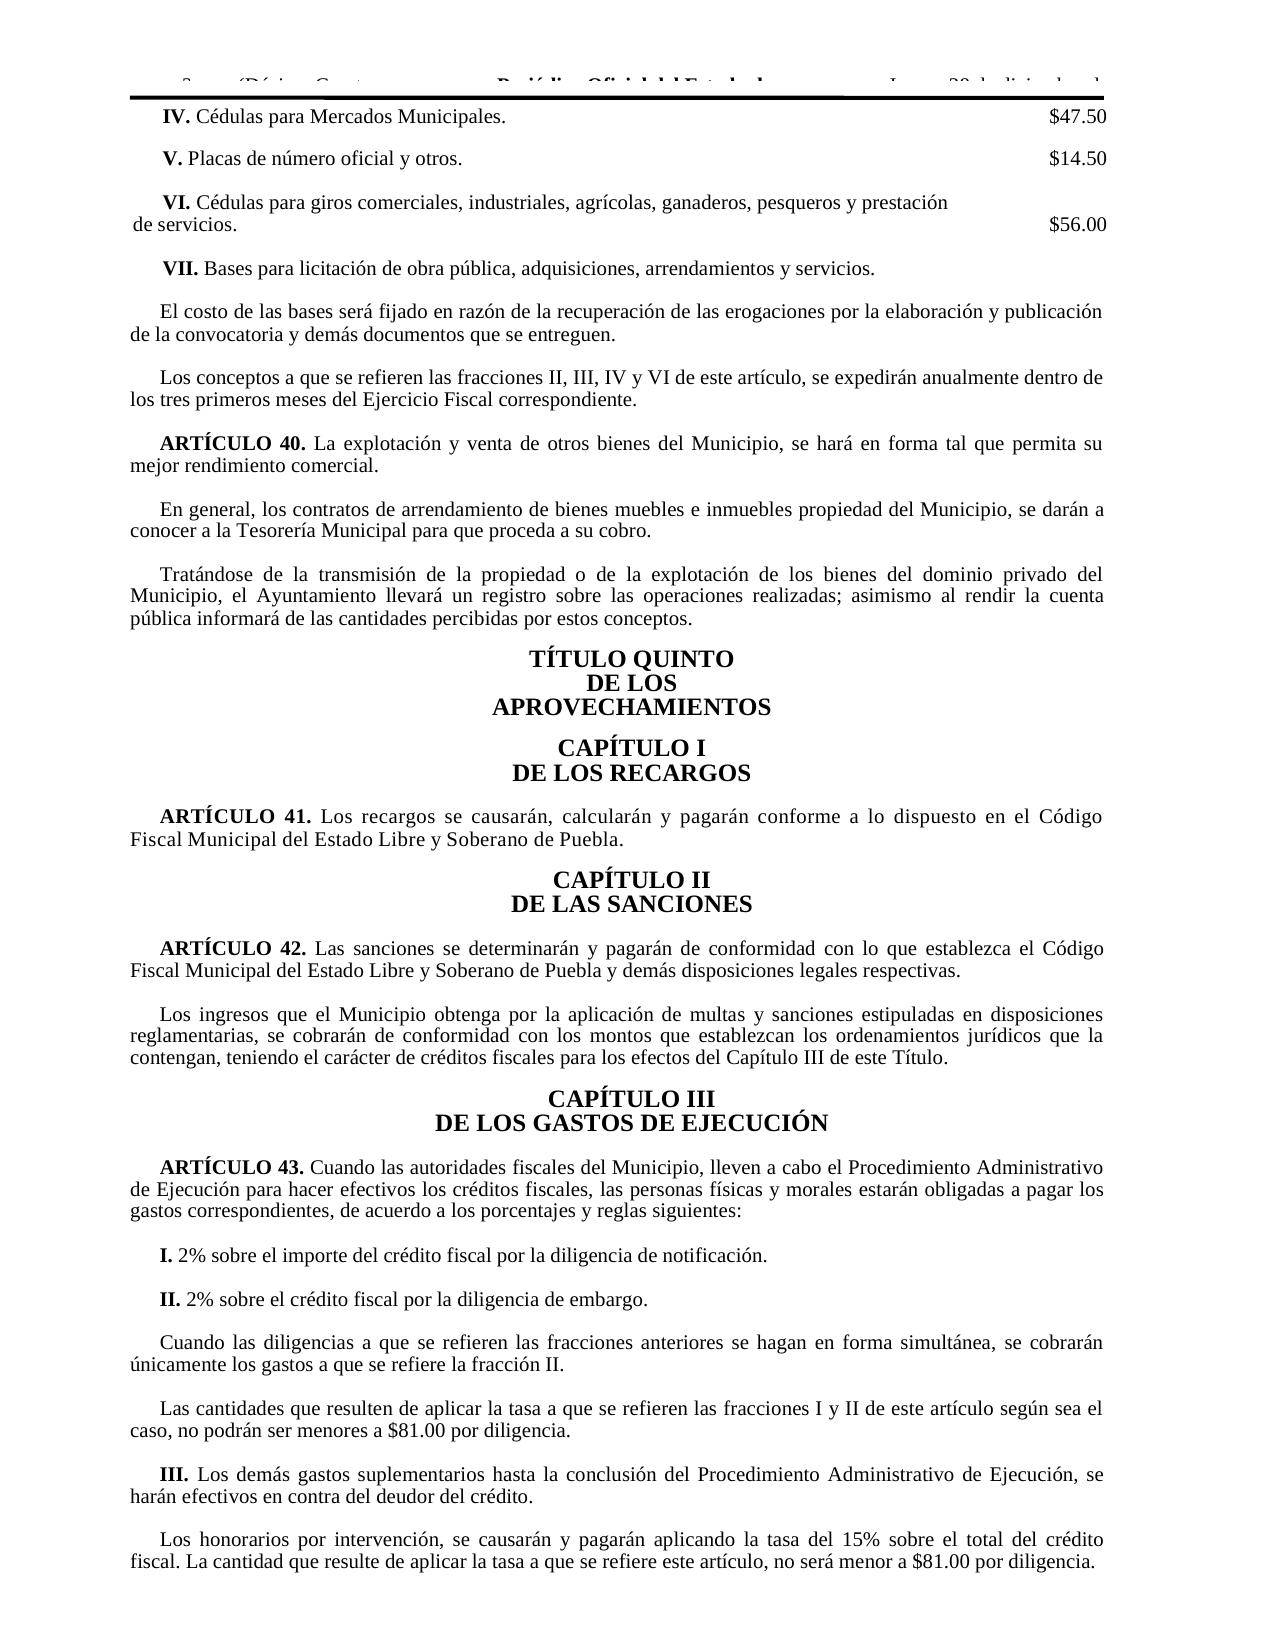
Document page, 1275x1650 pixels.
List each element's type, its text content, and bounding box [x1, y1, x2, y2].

text DE LOS GASTOS DE EJECUCIÓN [435, 1112, 828, 1136]
list Placas de número oficial y otros. $14.50 [162, 146, 1119, 170]
text En general, los contratos de arrendamiento de bienes muebles e inmuebles propiedad del Municipio, se darán a conocer a la Tesorería Municipal para que proceda a su cobro. [130, 499, 1104, 542]
text ARTÍCULO 43. Cuando las autoridades fiscales del Municipio, lleven a cabo el Procedimiento Administrativo de Ejecución para hacer efectivos los créditos fiscales, las personas físicas y morales estarán obligadas a pagar los gastos correspondientes, de acuerdo a los porcentajes y reglas siguientes: [130, 1157, 1104, 1222]
text DE LAS SANCIONES [253, 893, 1010, 917]
list 2% sobre el crédito fiscal por la diligencia de embargo. [159, 1287, 1119, 1311]
text ARTÍCULO 40. La explotación y venta de otros bienes del Municipio, se hará en forma tal que permita su mejor rendimiento comercial. [130, 432, 1104, 477]
text Tratándose de la transmisión de la propiedad o de la explotación de los bienes del dominio privado del Municipio, el Ayuntamiento llevará un registro sobre las operaciones realizadas; asimismo al rendir la cuenta pública informará de las cantidades percibidas por estos conceptos. [130, 564, 1104, 629]
text Los conceptos a que se refieren las fracciones II, III, IV y VI de este artículo, se expedirán anualmente dentro de los tres primeros meses del Ejercicio Fiscal correspondiente. [130, 367, 1104, 411]
subtitle TÍTULO QUINTO [144, 646, 1119, 673]
text de servicios. $56.00 [133, 214, 1119, 236]
text DE LOS RECARGOS [443, 762, 820, 786]
text Cuando las diligencias a que se refieren las fracciones anteriores se hagan en forma simultánea, se cobrarán únicamente los gastos a que se refiere la fracción II. [130, 1332, 1104, 1376]
text Las cantidades que resulten de aplicar la tasa a que se refieren las fracciones I y II de este artículo según sea el caso, no podrán ser menores a $81.00 por diligencia. [130, 1398, 1104, 1442]
list Los demás gastos suplementarios hasta la conclusión del Procedimiento Administrativo de Ejecución, se harán efectivos en contra del deudor del crédito. [130, 1463, 1103, 1508]
text Los ingresos que el Municipio obtenga por la aplicación de multas y sanciones estipuladas en disposiciones reglamentarias, se cobrarán de conformidad con los montos que establezcan los ordenamientos jurídicos que la contengan, teniendo el carácter de créditos fiscales para los efectos del Capítulo III de este Título. [130, 1003, 1104, 1069]
text El costo de las bases será fijado en razón de la recuperación de las erogaciones por la elaboración y publicación de la convocatoria y demás documentos que se entreguen. [130, 301, 1104, 345]
list Bases para licitación de obra pública, adquisiciones, arrendamientos y servicios. [162, 256, 1119, 280]
text DE LOS APROVECHAMIENTOS [443, 673, 820, 720]
list Cédulas para Mercados Municipales. $47.50 [162, 103, 1119, 128]
list 2% sobre el importe del crédito fiscal por la diligencia de notificación. [130, 1243, 1119, 1267]
text ARTÍCULO 42. Las sanciones se determinarán y pagarán de conformidad con lo que establezca el Código Fiscal Municipal del Estado Libre y Soberano de Puebla y demás disposiciones legales respectivas. [130, 938, 1104, 982]
text CAPÍTULO I [253, 735, 1010, 762]
list Cédulas para giros comerciales, industriales, agrícolas, ganaderos, pesqueros y prestación [162, 190, 1119, 214]
text Los honorarios por intervención, se causarán y pagarán aplicando la tasa del 15% sobre el total del crédito fiscal. La cantidad que resulte de aplicar la tasa a que se refiere este artículo, no será menor a $81.00 por diligencia. [130, 1529, 1104, 1573]
text ARTÍCULO 41. Los recargos se causarán, calcularán y pagarán conforme a lo dispuesto en el Código Fiscal Municipal del Estado Libre y Soberano de Puebla. [130, 806, 1103, 851]
subtitle CAPÍTULO III [253, 1086, 1010, 1112]
subtitle CAPÍTULO II [541, 867, 722, 893]
